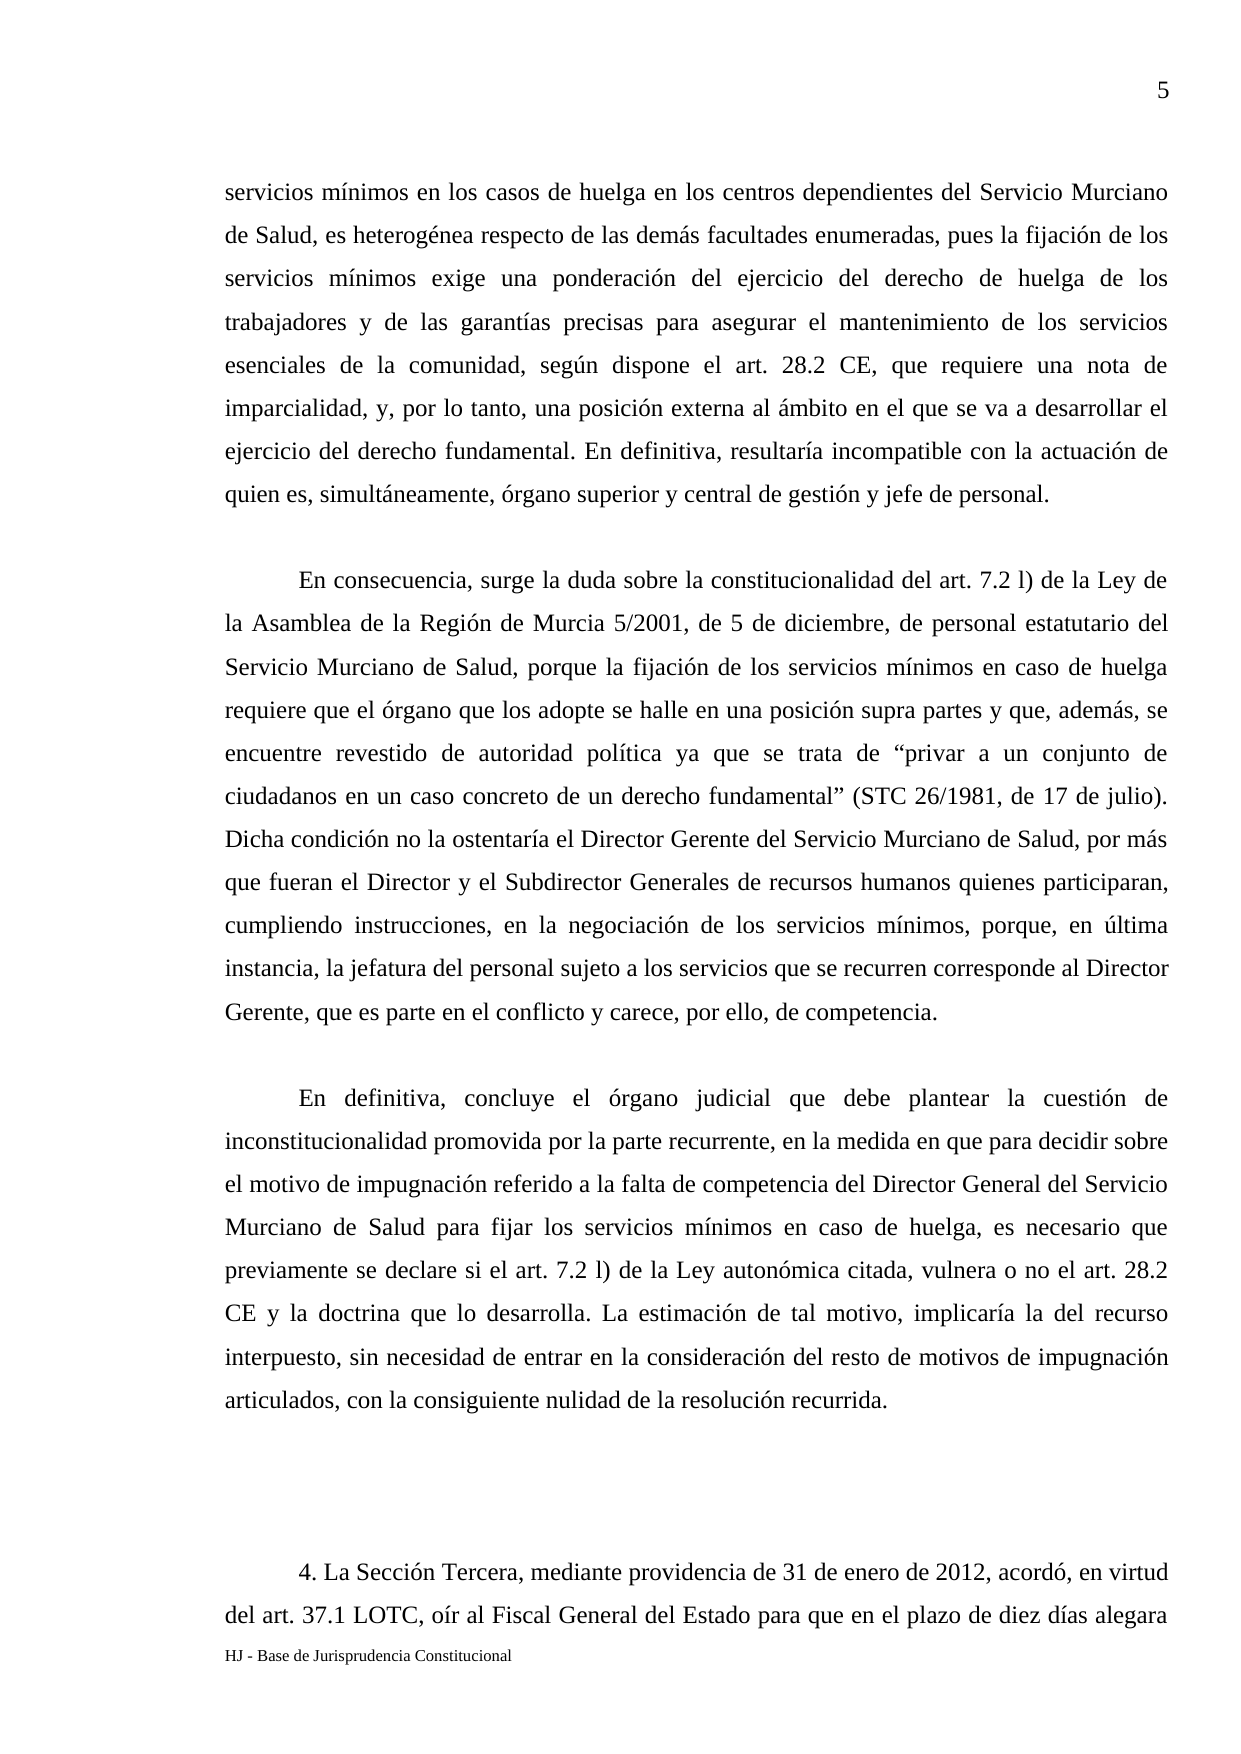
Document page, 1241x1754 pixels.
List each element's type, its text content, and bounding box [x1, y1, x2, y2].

text En definitiva, concluye el órgano judicial que debe plantear la cuestión de inconstitucionalidad promovida por la parte recurrente, en la medida en que para decidir sobre el motivo de impugnación referido a la falta de competencia del Director General del Servicio Murciano de Salud para fijar los servicios mínimos en caso de huelga, es necesario que previamente se declare si el art. 7.2 l) de la Ley autonómica citada, vulnera o no el art. 28.2 CE y la doctrina que lo desarrolla. La estimación de tal motivo, implicaría la del recurso interpuesto, sin necesidad de entrar en la consideración del resto de motivos de impugnación articulados, con la consiguiente nulidad de la resolución recurrida. [224, 1083, 1169, 1413]
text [224, 177, 1169, 508]
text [224, 1557, 1169, 1629]
text En consecuencia, surge la duda sobre la constitucionalidad del art. 7.2 l) de la Ley de la Asamblea de la Región de Murcia 5/2001, de 5 de diciembre, de personal estatutario del Servicio Murciano de Salud, porque la fijación de los servicios mínimos en caso de huelga requiere que el órgano que los adopte se halle en una posición supra partes y que, además, se encuentre revestido de autoridad política ya que se trata de “privar a un conjunto de ciudadanos en un caso concreto de un derecho fundamental” (STC 26/1981, de 17 de julio). Dicha condición no la ostentaría el Director Gerente del Servicio Murciano de Salud, por más que fueran el Director y el Subdirector Generales de recursos humanos quienes participaran, cumpliendo instrucciones, en la negociación de los servicios mínimos, porque, en última instancia, la jefatura del personal sujeto a los servicios que se recurren corresponde al Director Gerente, que es parte en el conflicto y carece, por ello, de competencia. [224, 565, 1169, 1025]
